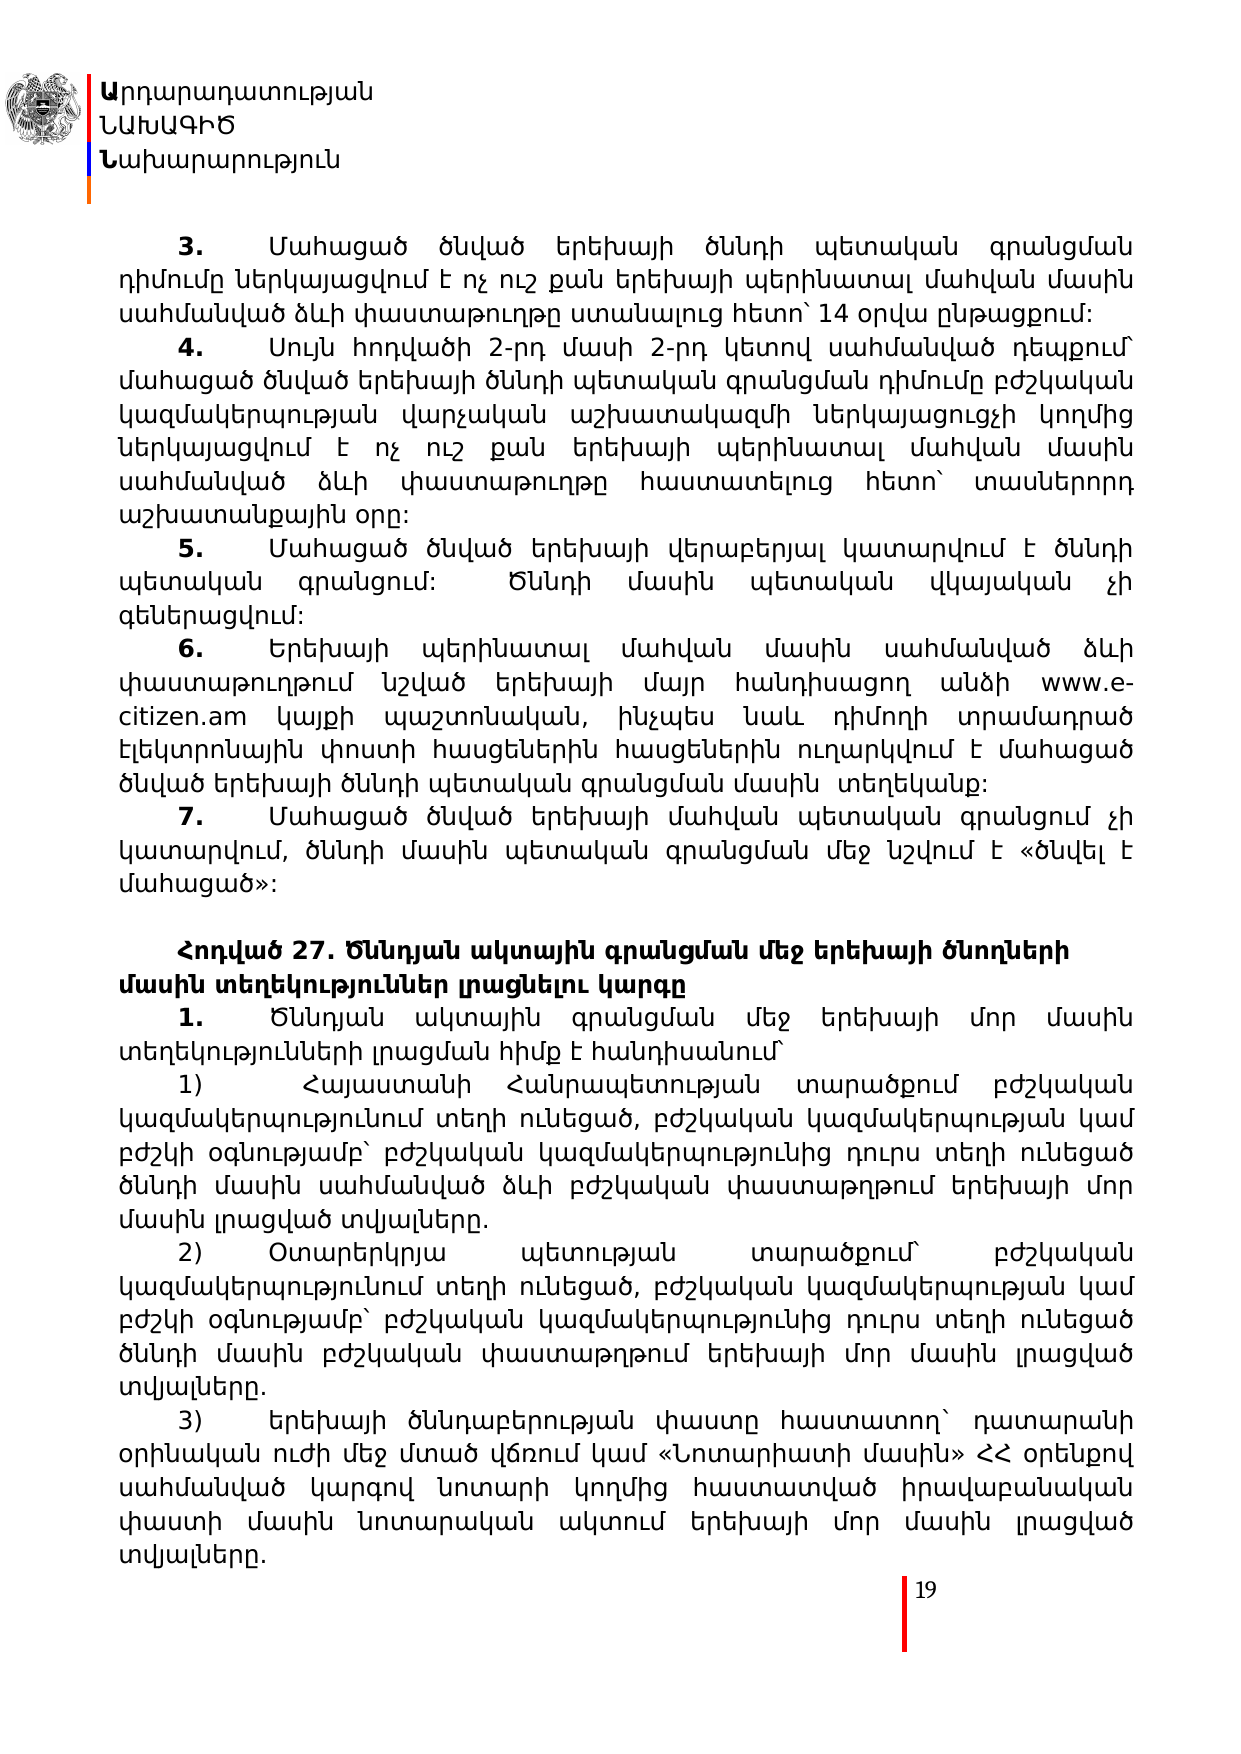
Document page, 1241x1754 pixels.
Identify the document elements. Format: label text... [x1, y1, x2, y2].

list Ծննդյան ակտային գրանցման մեջ երեխայի մոր մասին տեղեկությունների լրացման հիմք է հանդիսանում՝ [118, 1003, 1134, 1066]
list Օտարերկրյա պետության տարածքում՝ բժշկական կազմակերպությունում տեղի ունեցած, բժշկական կազմակերպության կամ բժշկի օգնությամբ՝ բժշկական կազմակերպությունից դուրս տեղի ունեցած ծննդի մասին բժշկական փաստաթղթում երեխայի մոր մասին լրացված տվյալները. [118, 1238, 1134, 1402]
list Երեխայի պերինատալ մահվան մասին սահմանված ձևի փաստաթուղթում նշված երեխայի մայր հանդիսացող անձի www.e-citizen.am կայքի պաշտոնական, ինչպես նաև դիմողի տրամադրած էլեկտրոնային փոստի հասցեներին հասցեներին ուղարկվում է մահացած ծնված երեխայի ծննդի պետական գրանցման մասին տեղեկանք: [118, 634, 1134, 735]
list Հայաստանի Հանրապետության տարածքում բժշկական կազմակերպությունում տեղի ունեցած, բժշկական կազմակերպության կամ բժշկի օգնությամբ՝ բժշկական կազմակերպությունից դուրս տեղի ունեցած ծննդի մասին սահմանված ձևի բժշկական փաստաթղթում երեխայի մոր մասին լրացված տվյալները. [118, 1071, 1134, 1234]
list երեխայի ծննդաբերության փաստը հաստատող` դատարանի օրինական ուժի մեջ մտած վճռում կամ «Նոտարիատի մասին» ՀՀ օրենքով սահմանված կարգով նոտարի կողմից հաստատված իրավաբանական փաստի մասին նոտարական ակտում երեխայի մոր մասին լրացված տվյալները. [118, 1502, 1134, 1569]
list Մահացած ծնված երեխայի ծննդի պետական գրանցման դիմումը ներկայացվում է ոչ ուշ քան երեխայի պերինատալ մահվան մասին սահմանված ձևի փաստաթուղթը ստանալուց հետո՝ 14 օրվա ընթացքում: [118, 232, 1134, 328]
list Մահացած ծնված երեխայի մահվան պետական գրանցում չի կատարվում, ծննդի մասին պետական գրանցման մեջ նշվում է «ծնվել է մահացած»: [118, 802, 1134, 898]
list Երեխայի պերինատալ մահվան մասին սահմանված ձևի փաստաթուղթում նշված երեխայի մայր հանդիսացող անձի www.e-citizen.am կայքի պաշտոնական, ինչպես նաև դիմողի տրամադրած էլեկտրոնային փոստի հասցեներին հասցեներին ուղարկվում է մահացած ծնված երեխայի ծննդի պետական գրանցման մասին տեղեկանք: [118, 764, 1134, 798]
list Մահացած ծնված երեխայի վերաբերյալ կատարվում է ծննդի պետական գրանցում: Ծննդի մասին պետական վկայական չի գեներացվում: [118, 534, 1134, 630]
list Սույն հոդվածի 2-րդ մասի 2-րդ կետով սահմանված դեպքում՝ մահացած ծնված երեխայի ծննդի պետական գրանցման դիմումը բժշկական կազմակերպության վարչական աշխատակազմի ներկայացուցչի կողմից ներկայացվում է ոչ ուշ քան երեխայի պերինատալ մահվան մասին սահմանված ձևի փաստաթուղթը հաստատելուց հետո՝ տասներորդ աշխատանքային օրը: [118, 333, 1134, 529]
picture [5, 72, 81, 145]
list երեխայի ծննդաբերության փաստը հաստատող` դատարանի օրինական ուժի մեջ մտած վճռում կամ «Նոտարիատի մասին» ՀՀ օրենքով սահմանված կարգով նոտարի կողմից հաստատված իրավաբանական փաստի մասին նոտարական ակտում երեխայի մոր մասին լրացված տվյալները. [118, 1406, 1134, 1473]
list Հոդված 27. Ծննդյան ակտային գրանցման մեջ երեխայի ծնողների մասին տեղեկություններ լրացնելու կարգը [118, 936, 1134, 999]
